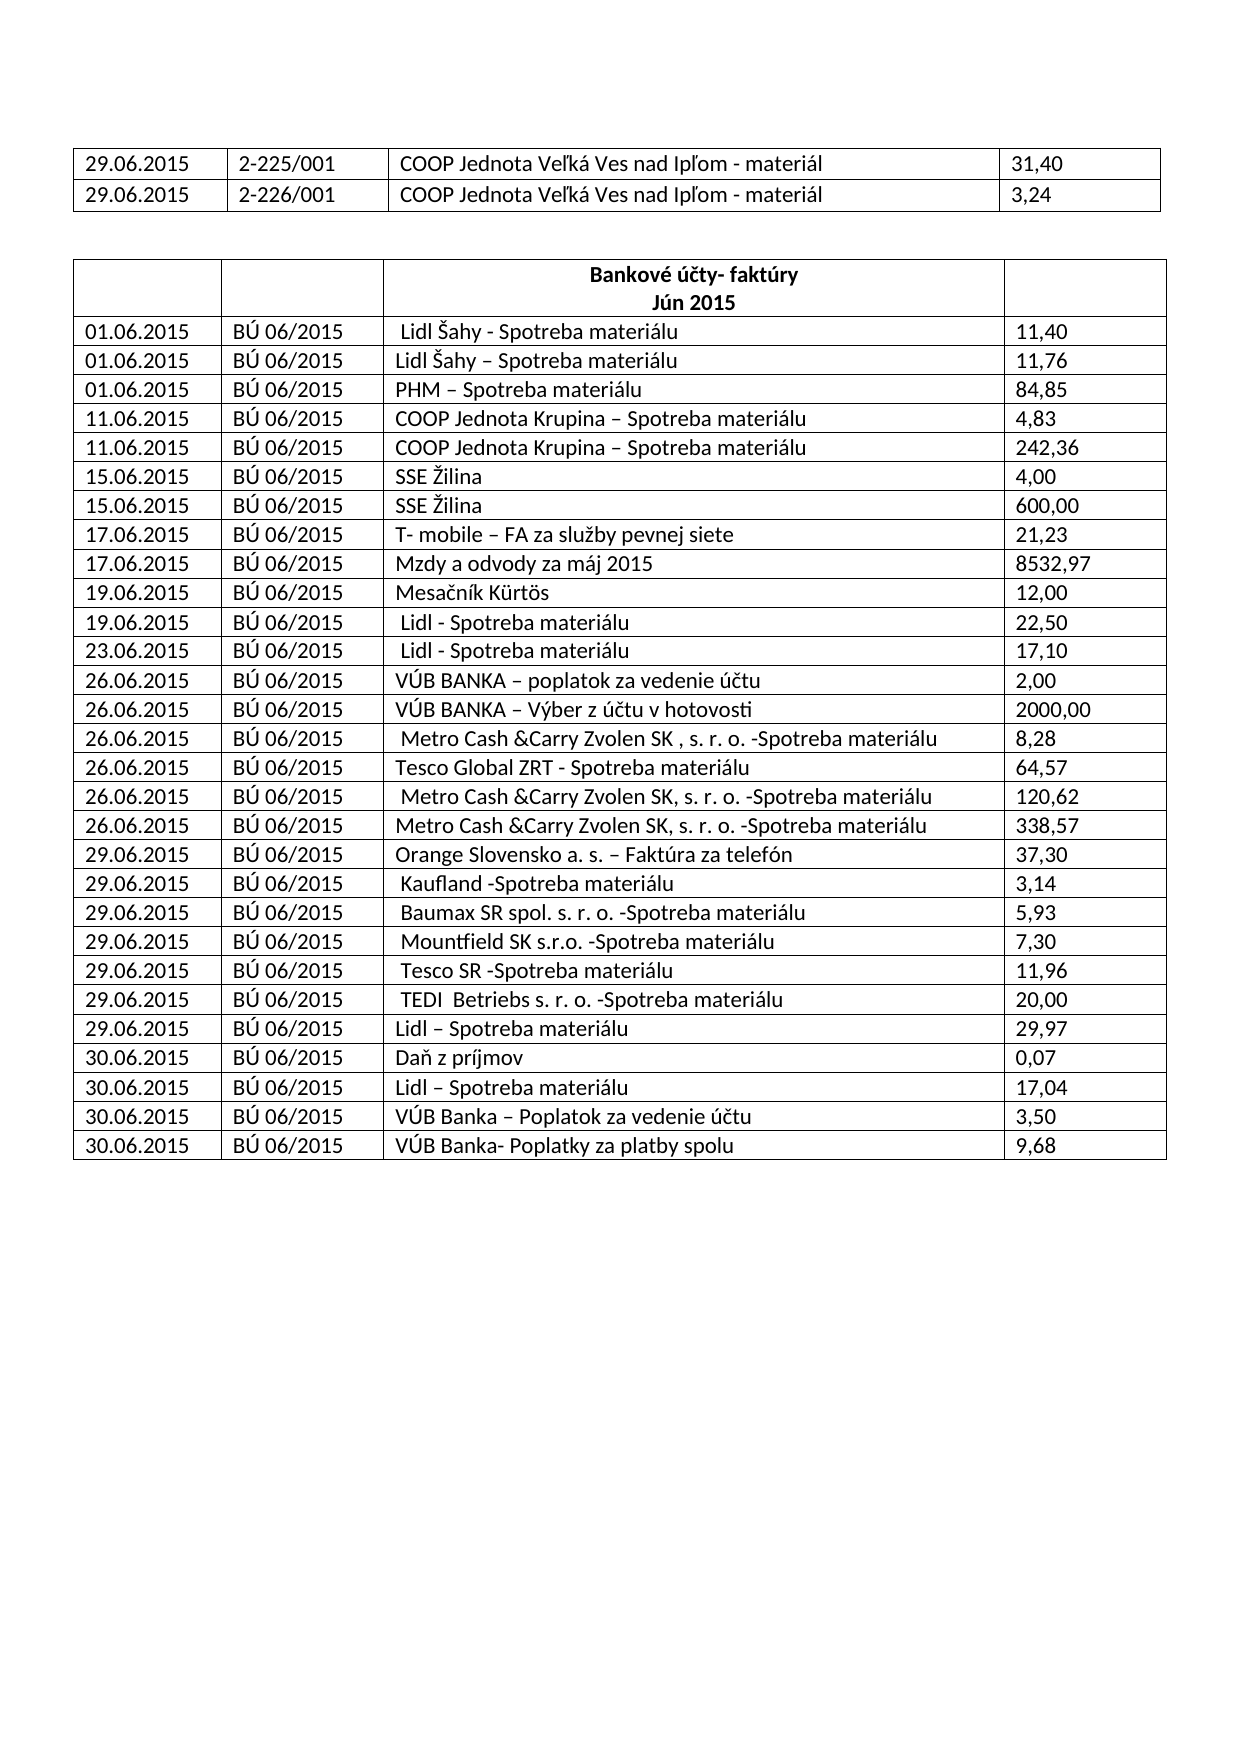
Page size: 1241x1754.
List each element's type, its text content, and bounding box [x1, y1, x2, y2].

table_cell Mzdy a odvody za máj 2015 [384, 550, 1004, 577]
table_cell 19.06.2015 [74, 579, 221, 607]
table_cell BÚ 06/2015 [222, 898, 383, 926]
table_cell 600,00 [1005, 491, 1166, 519]
table_cell BÚ 06/2015 [222, 695, 383, 723]
table_cell 21,23 [1005, 520, 1166, 548]
table_cell Lidl – Spotreba materiálu [384, 1015, 1004, 1042]
table_cell VÚB BANKA – poplatok za vedenie účtu [384, 666, 1004, 694]
table_cell 15.06.2015 [74, 491, 221, 519]
table_cell 17,04 [1005, 1073, 1166, 1101]
table_cell 64,57 [1005, 753, 1166, 781]
table_cell 26.06.2015 [74, 724, 221, 752]
table_cell SSE Žilina [384, 491, 1004, 519]
table_cell Daň z príjmov [384, 1044, 1004, 1072]
table_cell 5,93 [1005, 898, 1166, 926]
table_cell BÚ 06/2015 [222, 666, 383, 694]
table_cell 29.06.2015 [74, 956, 221, 984]
table_cell TEDI Betriebs s. r. o. -Spotreba materiálu [384, 985, 1004, 1013]
table_cell BÚ 06/2015 [222, 317, 383, 345]
table_cell 26.06.2015 [74, 782, 221, 810]
table_cell 20,00 [1005, 985, 1166, 1013]
table_cell 29.06.2015 [74, 927, 221, 955]
table_cell Lidl – Spotreba materiálu [384, 1073, 1004, 1101]
table_cell Tesco SR -Spotreba materiálu [384, 956, 1004, 984]
table_cell 9,68 [1005, 1131, 1166, 1159]
table_cell PHM – Spotreba materiálu [384, 375, 1004, 403]
table_cell 3,14 [1005, 869, 1166, 897]
table_cell BÚ 06/2015 [222, 985, 383, 1013]
table_cell 31,40 [1000, 149, 1160, 179]
table_cell 8532,97 [1005, 550, 1166, 577]
table_header [222, 260, 383, 316]
table_cell 30.06.2015 [74, 1073, 221, 1101]
table_cell 29.06.2015 [74, 149, 227, 179]
table_cell 17.06.2015 [74, 550, 221, 577]
table_cell 22,50 [1005, 608, 1166, 636]
table_cell 4,00 [1005, 462, 1166, 490]
table_cell Lidl Šahy – Spotreba materiálu [384, 346, 1004, 374]
table_cell 4,83 [1005, 404, 1166, 432]
table_cell Metro Cash &Carry Zvolen SK, s. r. o. -Spotreba materiálu [384, 782, 1004, 810]
table_cell 30.06.2015 [74, 1131, 221, 1159]
table_cell BÚ 06/2015 [222, 520, 383, 548]
table_cell BÚ 06/2015 [222, 462, 383, 490]
table_cell Lidl Šahy - Spotreba materiálu [384, 317, 1004, 345]
table_cell COOP Jednota Veľká Ves nad Ipľom - materiál [389, 149, 999, 179]
table_cell 120,62 [1005, 782, 1166, 810]
table_cell 26.06.2015 [74, 753, 221, 781]
table_cell BÚ 06/2015 [222, 753, 383, 781]
table_cell 26.06.2015 [74, 666, 221, 694]
table_cell 17,10 [1005, 637, 1166, 665]
table_cell BÚ 06/2015 [222, 491, 383, 519]
table_cell Metro Cash &Carry Zvolen SK , s. r. o. -Spotreba materiálu [384, 724, 1004, 752]
table_cell Metro Cash &Carry Zvolen SK, s. r. o. -Spotreba materiálu [384, 811, 1004, 839]
table_header [74, 260, 221, 316]
table_header [1005, 260, 1166, 316]
table_cell 26.06.2015 [74, 695, 221, 723]
table_cell 29.06.2015 [74, 840, 221, 868]
table_header Bankové účty- faktúry Jún 2015 [384, 260, 1004, 316]
table_cell VÚB Banka – Poplatok za vedenie účtu [384, 1102, 1004, 1130]
table_cell BÚ 06/2015 [222, 1044, 383, 1072]
table_cell 3,50 [1005, 1102, 1166, 1130]
table_cell 7,30 [1005, 927, 1166, 955]
table_cell 37,30 [1005, 840, 1166, 868]
table_cell VÚB Banka- Poplatky za platby spolu [384, 1131, 1004, 1159]
table_cell 11,40 [1005, 317, 1166, 345]
table_cell 29.06.2015 [74, 985, 221, 1013]
table_cell 17.06.2015 [74, 520, 221, 548]
table_cell BÚ 06/2015 [222, 1102, 383, 1130]
table_cell BÚ 06/2015 [222, 608, 383, 636]
table_cell Lidl - Spotreba materiálu [384, 637, 1004, 665]
table_cell BÚ 06/2015 [222, 550, 383, 577]
table_cell BÚ 06/2015 [222, 956, 383, 984]
table_cell BÚ 06/2015 [222, 1131, 383, 1159]
table_cell Orange Slovensko a. s. – Faktúra za telefón [384, 840, 1004, 868]
table_cell 29.06.2015 [74, 180, 227, 211]
table_cell BÚ 06/2015 [222, 927, 383, 955]
table_cell BÚ 06/2015 [222, 433, 383, 461]
table_cell Mesačník Kürtös [384, 579, 1004, 607]
table_cell 11.06.2015 [74, 404, 221, 432]
table_cell 11.06.2015 [74, 433, 221, 461]
table_cell 338,57 [1005, 811, 1166, 839]
table_cell 30.06.2015 [74, 1044, 221, 1072]
table_cell SSE Žilina [384, 462, 1004, 490]
table_cell 3,24 [1000, 180, 1160, 211]
table_cell 19.06.2015 [74, 608, 221, 636]
table_cell BÚ 06/2015 [222, 724, 383, 752]
table_cell 01.06.2015 [74, 375, 221, 403]
table_cell 2000,00 [1005, 695, 1166, 723]
table_cell BÚ 06/2015 [222, 1073, 383, 1101]
table_cell COOP Jednota Krupina – Spotreba materiálu [384, 404, 1004, 432]
table_cell T- mobile – FA za služby pevnej siete [384, 520, 1004, 548]
table_cell 2,00 [1005, 666, 1166, 694]
table_cell 15.06.2015 [74, 462, 221, 490]
table_cell 29.06.2015 [74, 898, 221, 926]
table_cell 242,36 [1005, 433, 1166, 461]
table_cell BÚ 06/2015 [222, 375, 383, 403]
table_cell 8,28 [1005, 724, 1166, 752]
table_cell 23.06.2015 [74, 637, 221, 665]
table_cell BÚ 06/2015 [222, 579, 383, 607]
table_cell BÚ 06/2015 [222, 811, 383, 839]
table_cell 29,97 [1005, 1015, 1166, 1042]
table_cell 2-225/001 [228, 149, 388, 179]
table_cell 01.06.2015 [74, 317, 221, 345]
table_cell BÚ 06/2015 [222, 637, 383, 665]
table_cell BÚ 06/2015 [222, 346, 383, 374]
table_cell 01.06.2015 [74, 346, 221, 374]
table_cell VÚB BANKA – Výber z účtu v hotovosti [384, 695, 1004, 723]
table_cell Lidl - Spotreba materiálu [384, 608, 1004, 636]
table_cell Mountfield SK s.r.o. -Spotreba materiálu [384, 927, 1004, 955]
table_cell BÚ 06/2015 [222, 1015, 383, 1042]
table_cell BÚ 06/2015 [222, 404, 383, 432]
table_cell 11,96 [1005, 956, 1166, 984]
table_cell COOP Jednota Krupina – Spotreba materiálu [384, 433, 1004, 461]
table_cell 84,85 [1005, 375, 1166, 403]
table_cell 0,07 [1005, 1044, 1166, 1072]
table_cell Kaufland -Spotreba materiálu [384, 869, 1004, 897]
table_cell 12,00 [1005, 579, 1166, 607]
table_cell 30.06.2015 [74, 1102, 221, 1130]
table_cell 11,76 [1005, 346, 1166, 374]
table_cell BÚ 06/2015 [222, 782, 383, 810]
table_cell 29.06.2015 [74, 1015, 221, 1042]
table_cell 29.06.2015 [74, 869, 221, 897]
table_cell COOP Jednota Veľká Ves nad Ipľom - materiál [389, 180, 999, 211]
table_cell 26.06.2015 [74, 811, 221, 839]
table_cell 2-226/001 [228, 180, 388, 211]
table_cell Tesco Global ZRT - Spotreba materiálu [384, 753, 1004, 781]
table_cell BÚ 06/2015 [222, 869, 383, 897]
table_cell Baumax SR spol. s. r. o. -Spotreba materiálu [384, 898, 1004, 926]
table_cell BÚ 06/2015 [222, 840, 383, 868]
